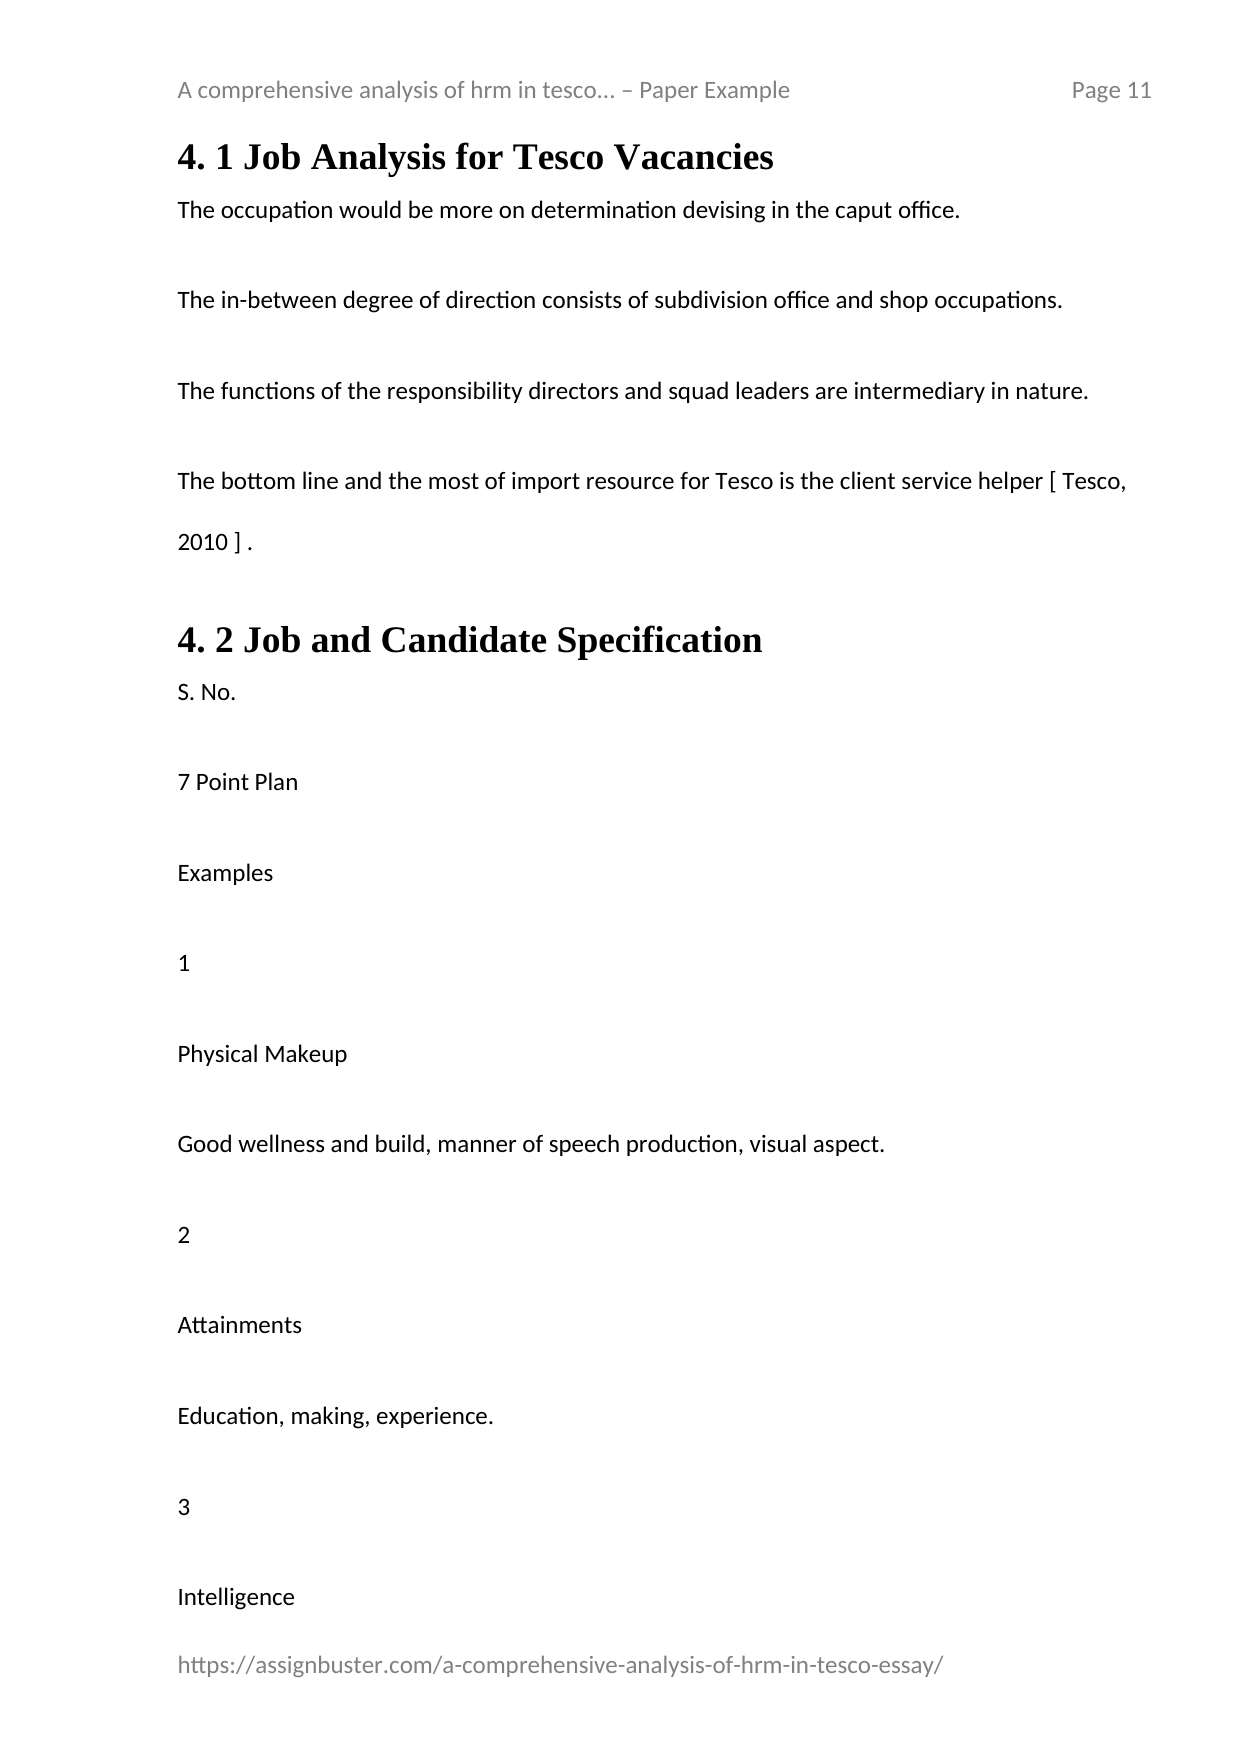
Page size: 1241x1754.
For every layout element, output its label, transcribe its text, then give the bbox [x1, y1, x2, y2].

text The occupation would be more on determination devising in the caput office. [177, 194, 1152, 224]
text Education, making, experience. [177, 1400, 1152, 1431]
text Examples [177, 857, 1152, 888]
text The in-between degree of direction consists of subdivision office and shop occupations. [177, 284, 1152, 315]
text 1 [177, 948, 1152, 978]
subtitle 4. 2 Job and Candidate Specification [177, 617, 1152, 660]
text The functions of the responsibility directors and squad leaders are intermediary in nature. [177, 375, 1152, 405]
text 7 Point Plan [177, 767, 1152, 797]
text 3 [177, 1491, 1152, 1521]
text Good wellness and build, manner of speech production, visual aspect. [177, 1129, 1152, 1159]
text 2 [177, 1219, 1152, 1250]
text Intelligence [177, 1581, 1152, 1612]
text The bottom line and the most of import resource for Tesco is the client service helper [ Tesco, 2010 ] . [177, 465, 1152, 557]
text S. No. [177, 676, 1152, 707]
text Attainments [177, 1310, 1152, 1340]
text Physical Makeup [177, 1038, 1152, 1069]
subtitle 4. 1 Job Analysis for Tesco Vacancies [177, 135, 1152, 178]
